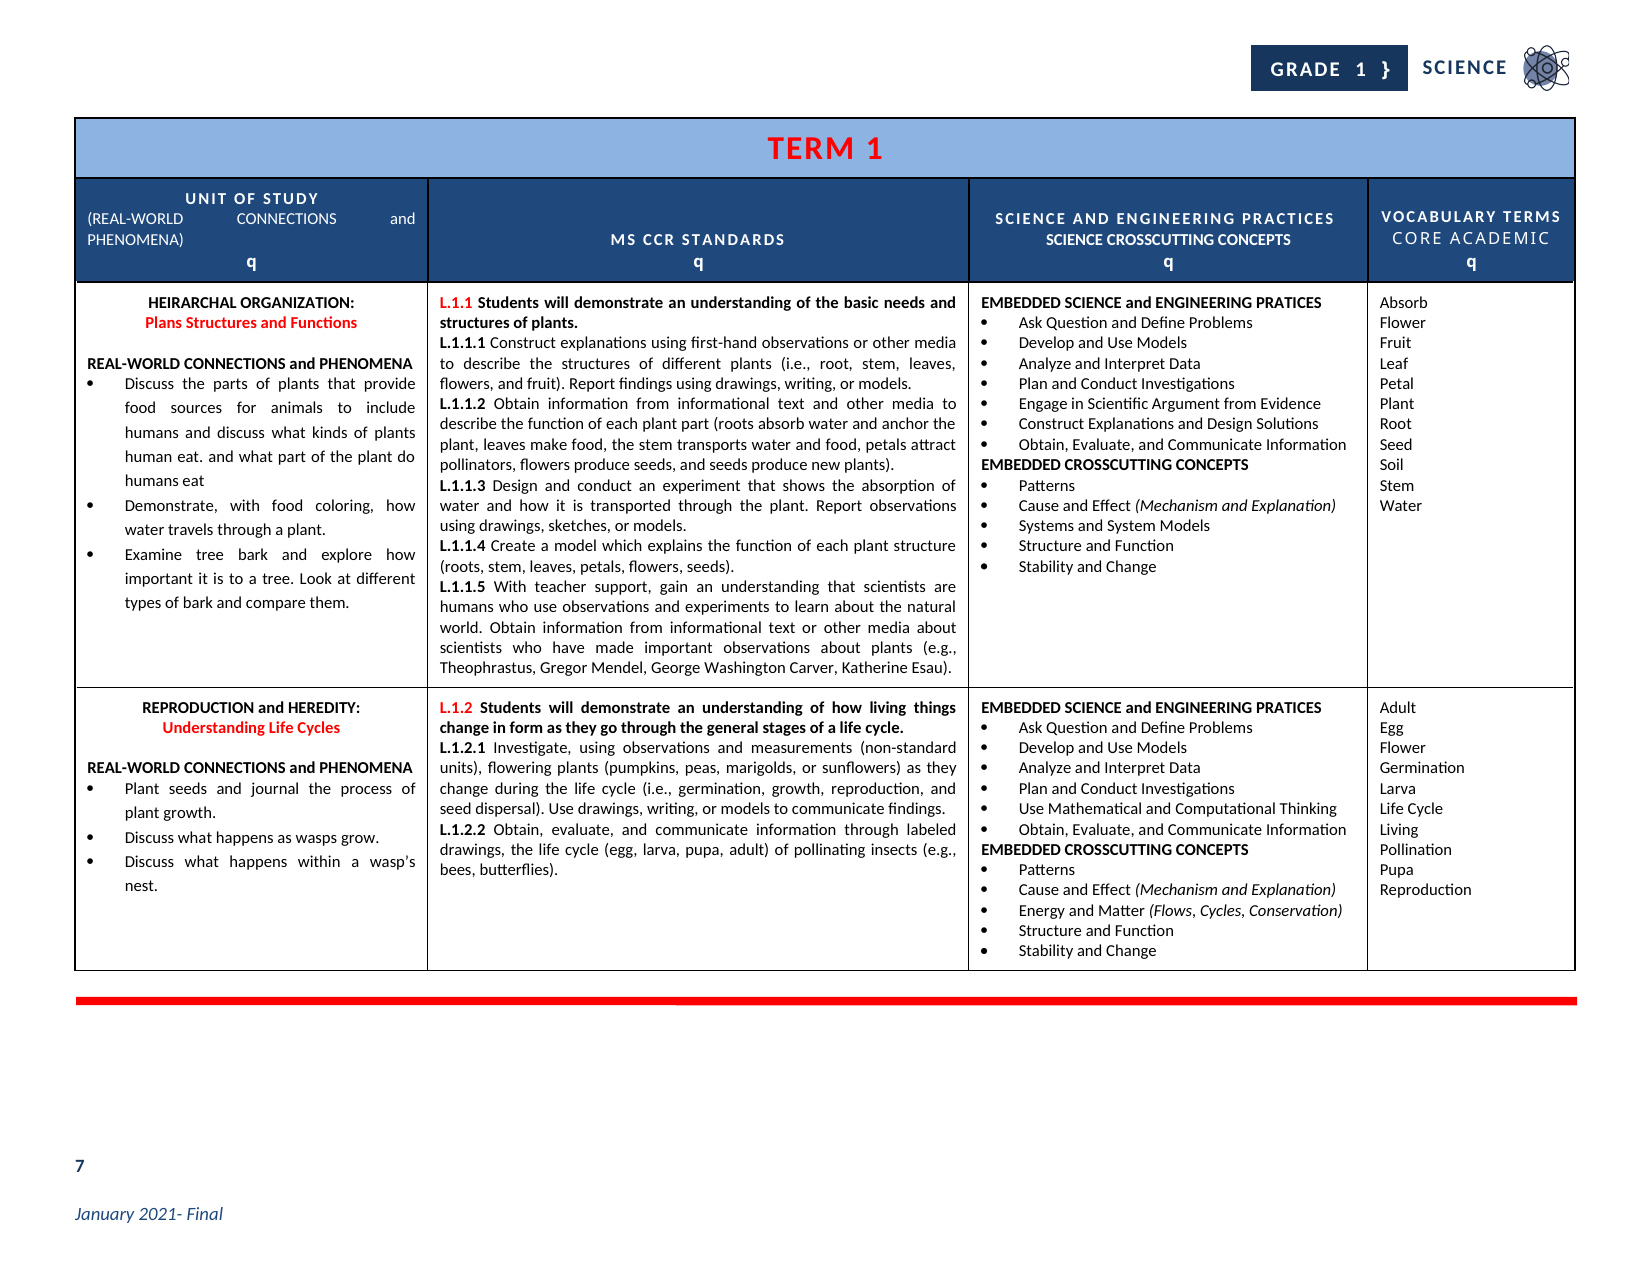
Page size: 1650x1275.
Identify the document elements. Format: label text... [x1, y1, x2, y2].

table_cell Adult Egg Flower Germination Larva Life Cycle Living Pollination Pupa Reproduction [1368, 687, 1574, 970]
table_cell L.1.2 Students will demonstrate an understanding of how living things change in form as they go through the general stages of a life cycle. L.1.2.1 Investigate, using observations and measurements (non-standard units), flowering plants (pumpkins, peas, marigolds, or sunflowers) as they change during the life cycle (i.e., germination, growth, reproduction, and seed dispersal). Use drawings, writing, or models to communicate findings. L.1.2.2 Obtain, evaluate, and communicate information through labeled drawings, the life cycle (egg, larva, pupa, adult) of pollinating insects (e.g., bees, butterflies). [428, 688, 968, 970]
table_header TERM 1 [76, 119, 1574, 177]
table_cell VOCABULARY TERMS CORE ACADEMIC q [1369, 179, 1574, 281]
table_cell Absorb Flower Fruit Leaf Petal Plant Root Seed Soil Stem Water [1368, 281, 1574, 687]
table_cell MS CCR STANDARDS q [429, 179, 968, 281]
table_cell L.1.1 Students will demonstrate an understanding of the basic needs and structures of plants. L.1.1.1 Construct explanations using first-hand observations or other media to describe the structures of different plants (i.e., root, stem, leaves, flowers, and fruit). Report findings using drawings, writing, or models. L.1.1.2 Obtain information from informational text and other media to describe the function of each plant part (roots absorb water and anchor the plant, leaves make food, the stem transports water and food, petals attract pollinators, flowers produce seeds, and seeds produce new plants). L.1.1.3 Design and conduct an experiment that shows the absorption of water and how it is transported through the plant. Report observations using drawings, sketches, or models. L.1.1.4 Create a model which explains the function of each plant structure (roots, stem, leaves, petals, flowers, seeds). L.1.1.5 With teacher support, gain an understanding that scientists are humans who use observations and experiments to learn about the natural world. Obtain information from informational text or other media about scientists who have made important observations about plants (e.g., Theophrastus, Gregor Mendel, George Washington Carver, Katherine Esau). [428, 283, 968, 687]
table_cell UNIT OF STUDY (REAL-WORLD CONNECTIONS and PHENOMENA) q [76, 179, 427, 281]
table_cell REPRODUCTION and HEREDITY: Understanding Life Cycles REAL-WORLD CONNECTIONS and PHENOMENA Plant seeds and journal the process of plant growth. Discuss what happens as wasps grow. Discuss what happens within a wasp’s nest. [76, 688, 427, 970]
table_cell SCIENCE AND ENGINEERING PRACTICES SCIENCE CROSSCUTTING CONCEPTS q [970, 179, 1367, 281]
table_cell EMBEDDED SCIENCE and ENGINEERING PRATICES Ask Question and Define Problems Develop and Use Models Analyze and Interpret Data Plan and Conduct Investigations Use Mathematical and Computational Thinking Obtain, Evaluate, and Communicate Information EMBEDDED CROSSCUTTING CONCEPTS Patterns Cause and Effect (Mechanism and Explanation) Energy and Matter (Flows, Cycles, Conservation) Structure and Function Stability and Change [969, 688, 1367, 970]
table_cell HEIRARCHAL ORGANIZATION: Plans Structures and Functions REAL-WORLD CONNECTIONS and PHENOMENA Discuss the parts of plants that provide food sources for animals to include humans and discuss what kinds of plants human eat. and what part of the plant do humans eat Demonstrate, with food coloring, how water travels through a plant. Examine tree bark and explore how important it is to a tree. Look at different types of bark and compare them. [76, 282, 427, 687]
table_cell EMBEDDED SCIENCE and ENGINEERING PRATICES Ask Question and Define Problems Develop and Use Models Analyze and Interpret Data Plan and Conduct Investigations Engage in Scientific Argument from Evidence Construct Explanations and Design Solutions Obtain, Evaluate, and Communicate Information EMBEDDED CROSSCUTTING CONCEPTS Patterns Cause and Effect (Mechanism and Explanation) Systems and System Models Structure and Function Stability and Change [969, 283, 1367, 687]
